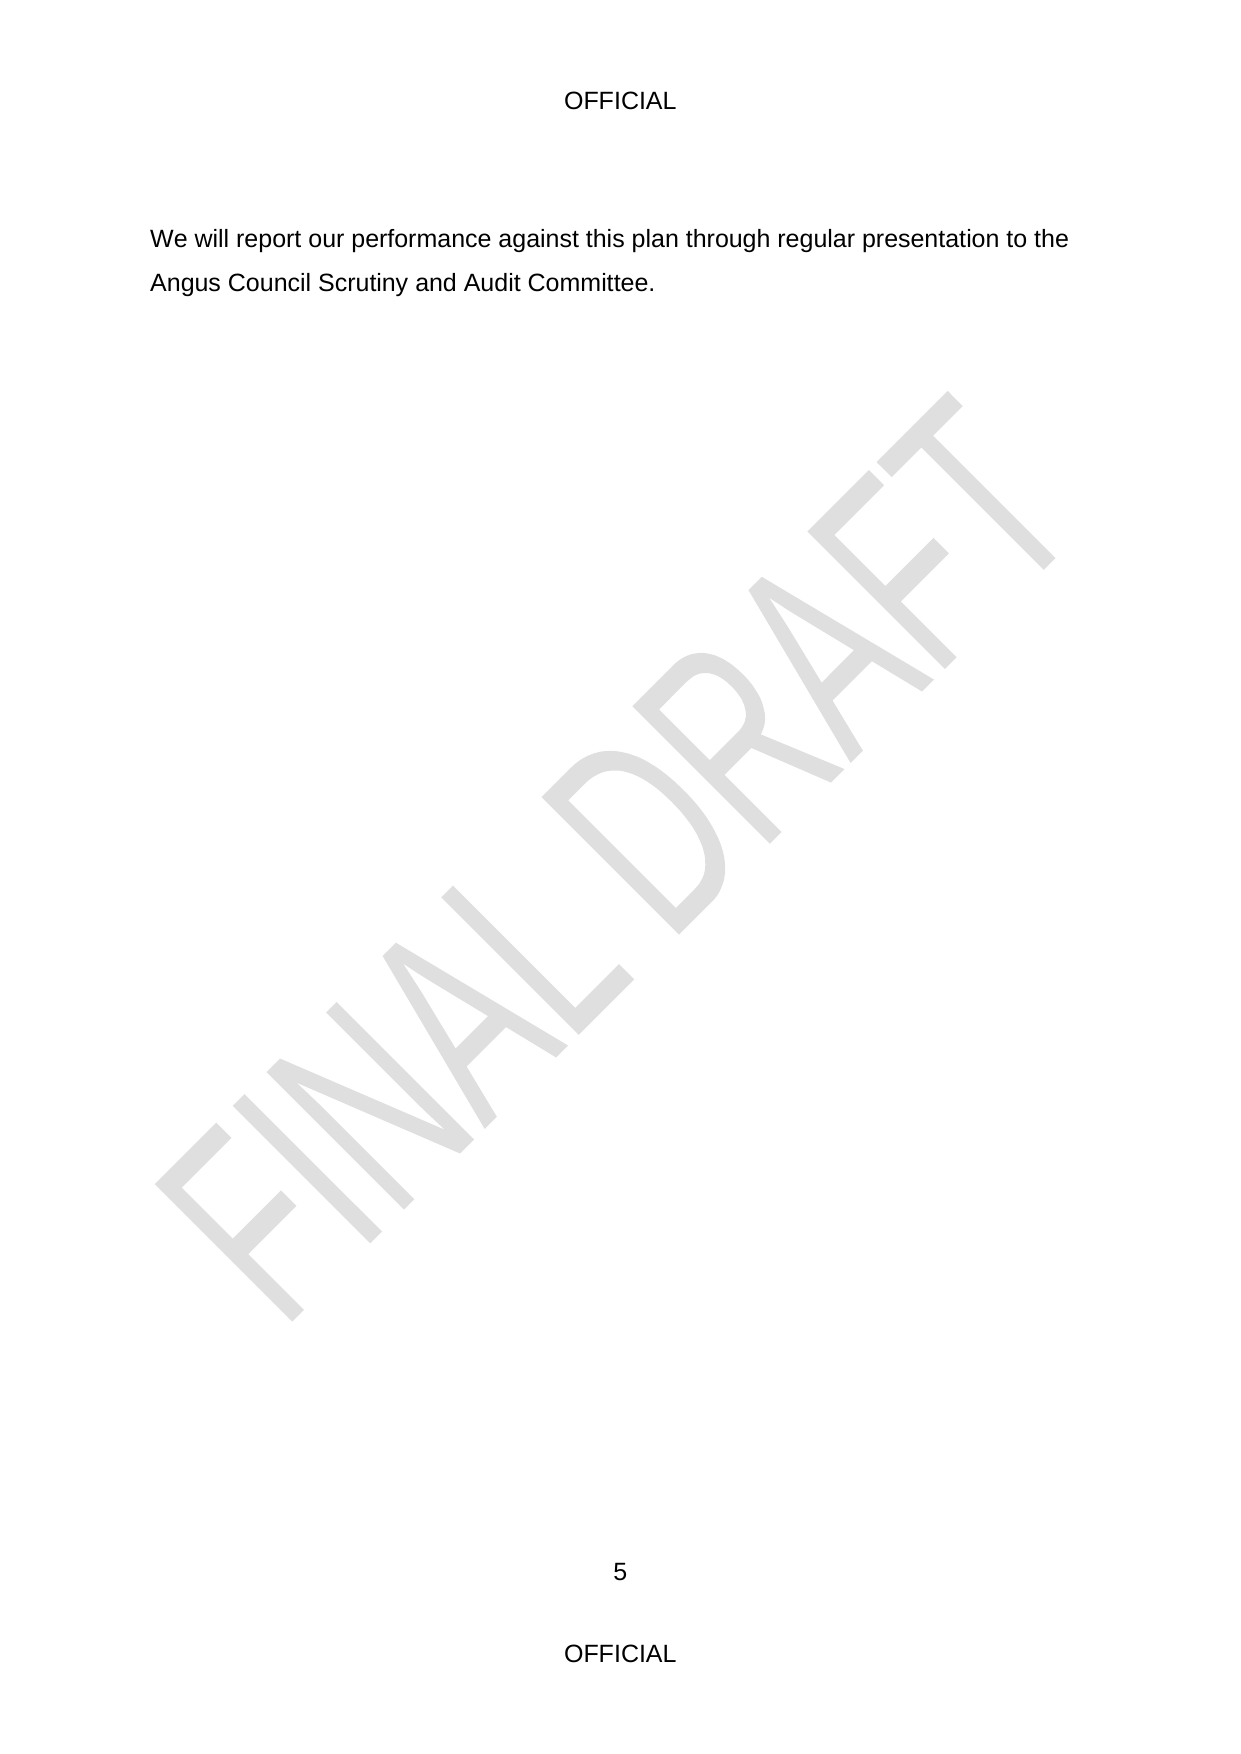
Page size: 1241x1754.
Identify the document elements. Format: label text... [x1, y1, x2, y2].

text We will report our performance against this plan through regular presentation to the Angus Council Scrutiny and Audit Committee. [150, 224, 1090, 296]
